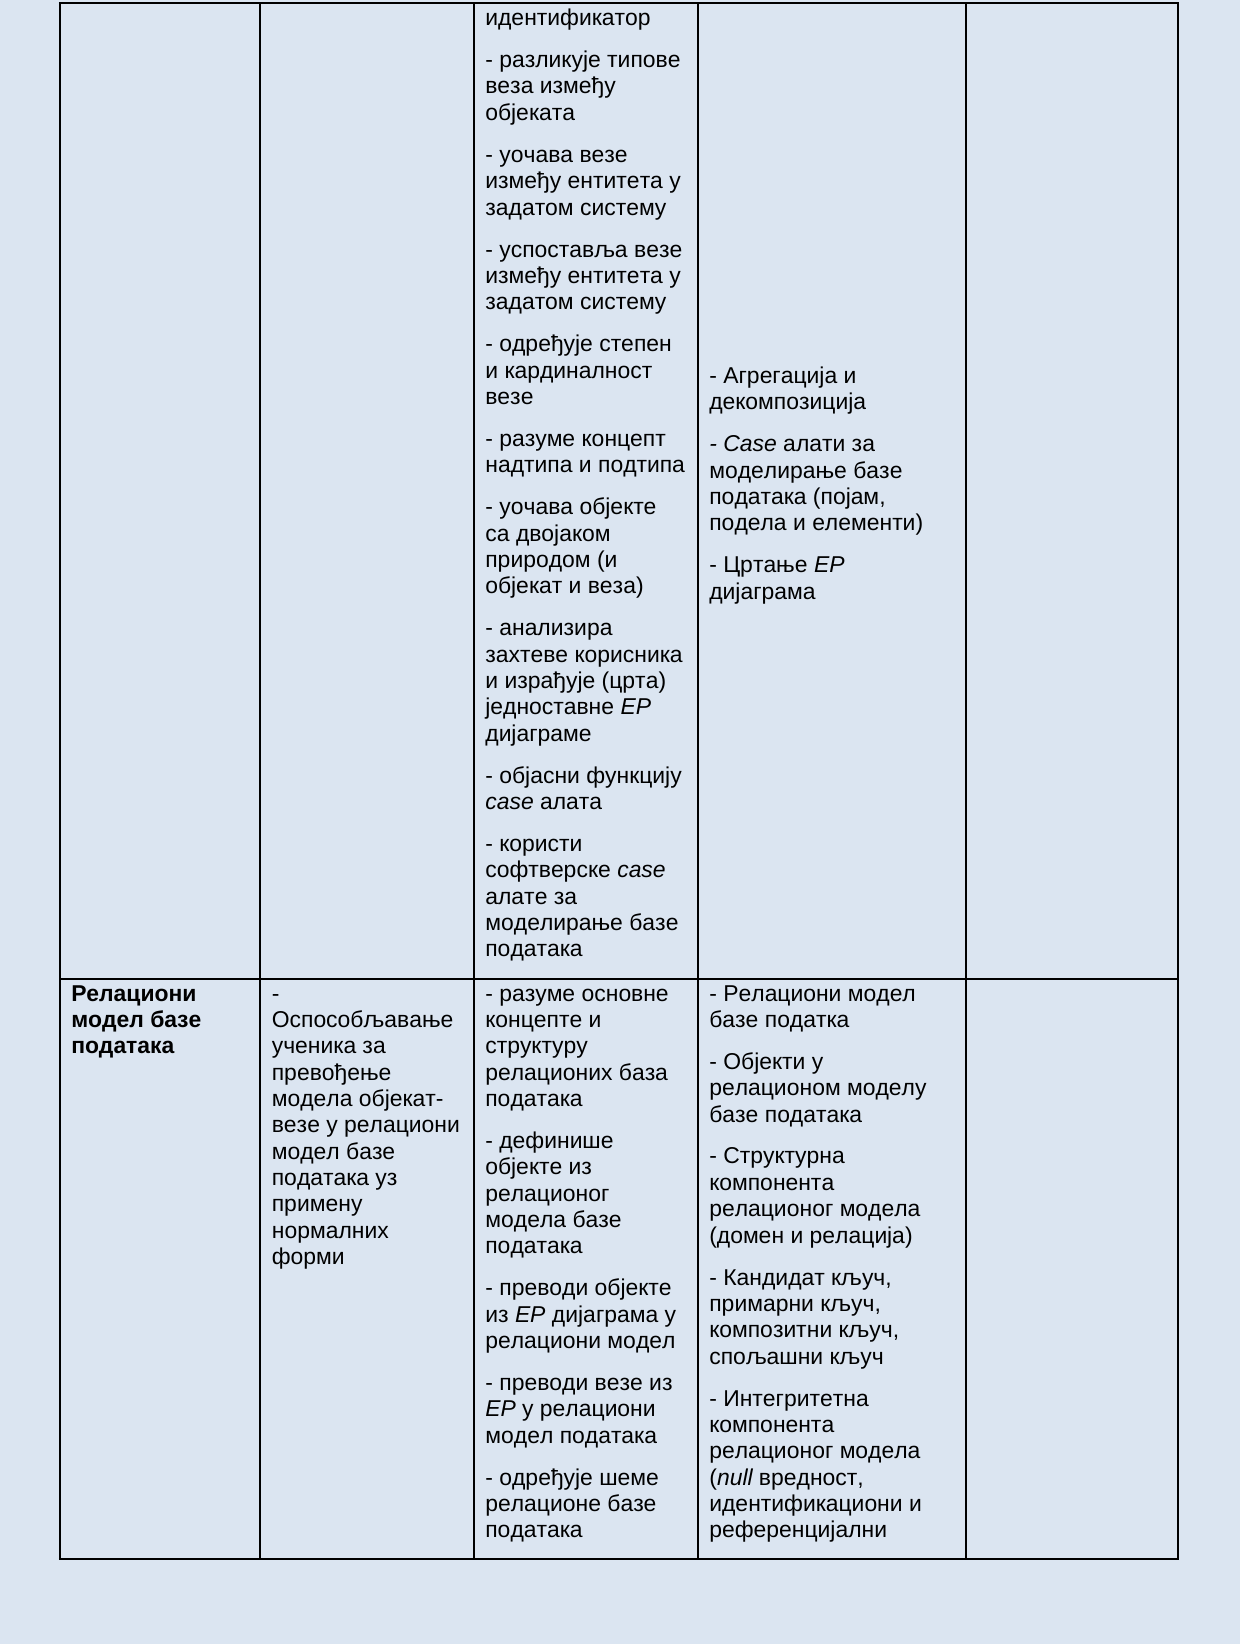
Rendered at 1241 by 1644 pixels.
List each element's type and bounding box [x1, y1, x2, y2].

table_cell [475, 980, 697, 1558]
table_cell [261, 4, 473, 977]
table_cell [261, 980, 473, 1558]
table_cell [61, 4, 259, 977]
table_cell [967, 980, 1177, 1558]
table_cell [699, 980, 965, 1558]
table_cell [475, 4, 697, 977]
table_cell [699, 4, 965, 977]
table_cell [61, 980, 259, 1558]
